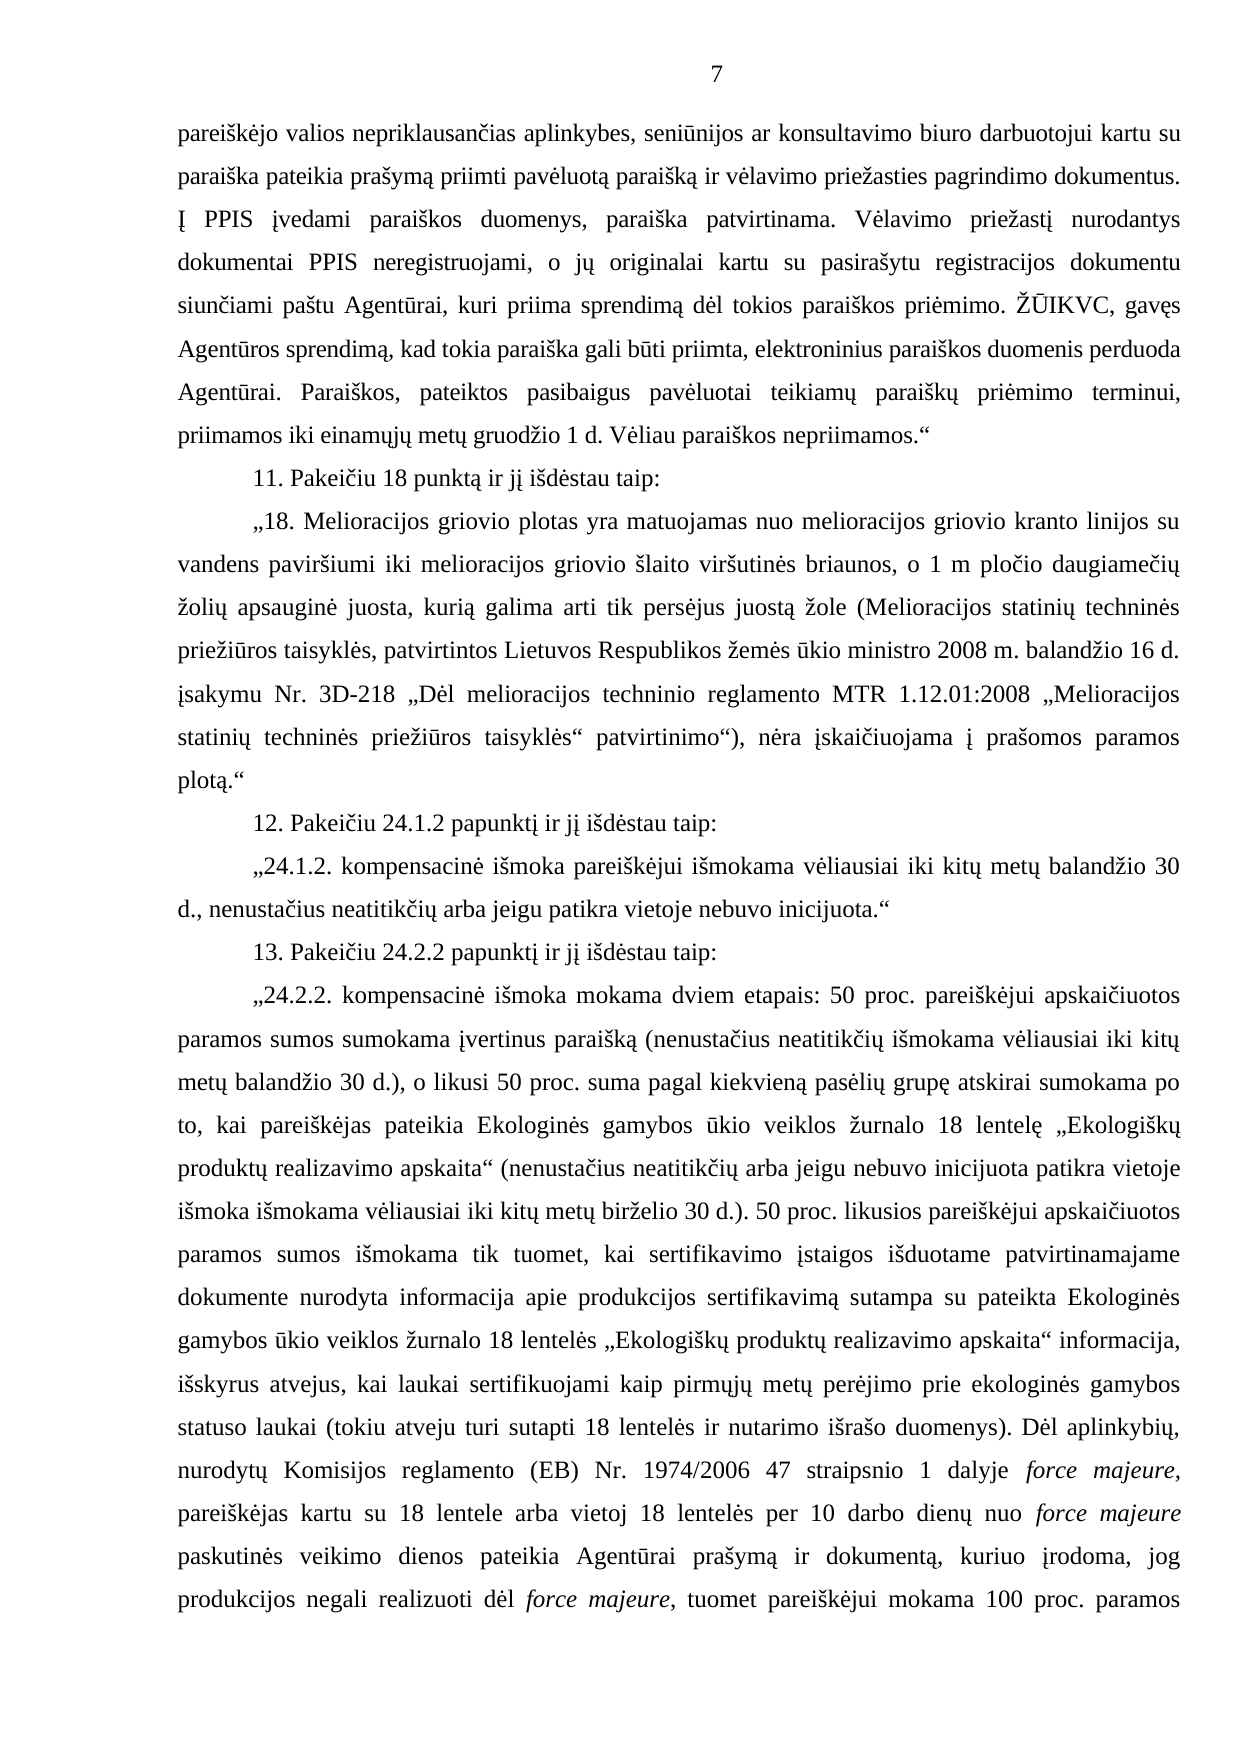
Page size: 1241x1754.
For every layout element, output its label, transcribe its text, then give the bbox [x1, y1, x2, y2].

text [177, 118, 1181, 449]
text 13. Pakeičiu 24.2.2 papunktį ir jį išdėstau taip: [177, 937, 1181, 966]
text „18. Melioracijos griovio plotas yra matuojamas nuo melioracijos griovio kranto linijos su vandens paviršiumi iki melioracijos griovio šlaito viršutinės briaunos, o 1 m pločio daugiamečių žolių apsauginė juosta, kurią galima arti tik persėjus juostą žole (Melioracijos statinių techninės priežiūros taisyklės, patvirtintos Lietuvos Respublikos žemės ūkio ministro 2008 m. balandžio 16 d. įsakymu Nr. 3D-218 „Dėl melioracijos techninio reglamento MTR 1.12.01:2008 „Melioracijos statinių techninės priežiūros taisyklės“ patvirtinimo“), nėra įskaičiuojama į prašomos paramos plotą.“ [177, 506, 1181, 794]
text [177, 981, 1181, 1613]
text 12. Pakeičiu 24.1.2 papunktį ir jį išdėstau taip: [177, 808, 1181, 837]
text „24.1.2. kompensacinė išmoka pareiškėjui išmokama vėliausiai iki kitų metų balandžio 30 d., nenustačius neatitikčių arba jeigu patikra vietoje nebuvo inicijuota.“ [177, 851, 1181, 923]
text 11. Pakeičiu 18 punktą ir jį išdėstau taip: [177, 463, 1181, 492]
